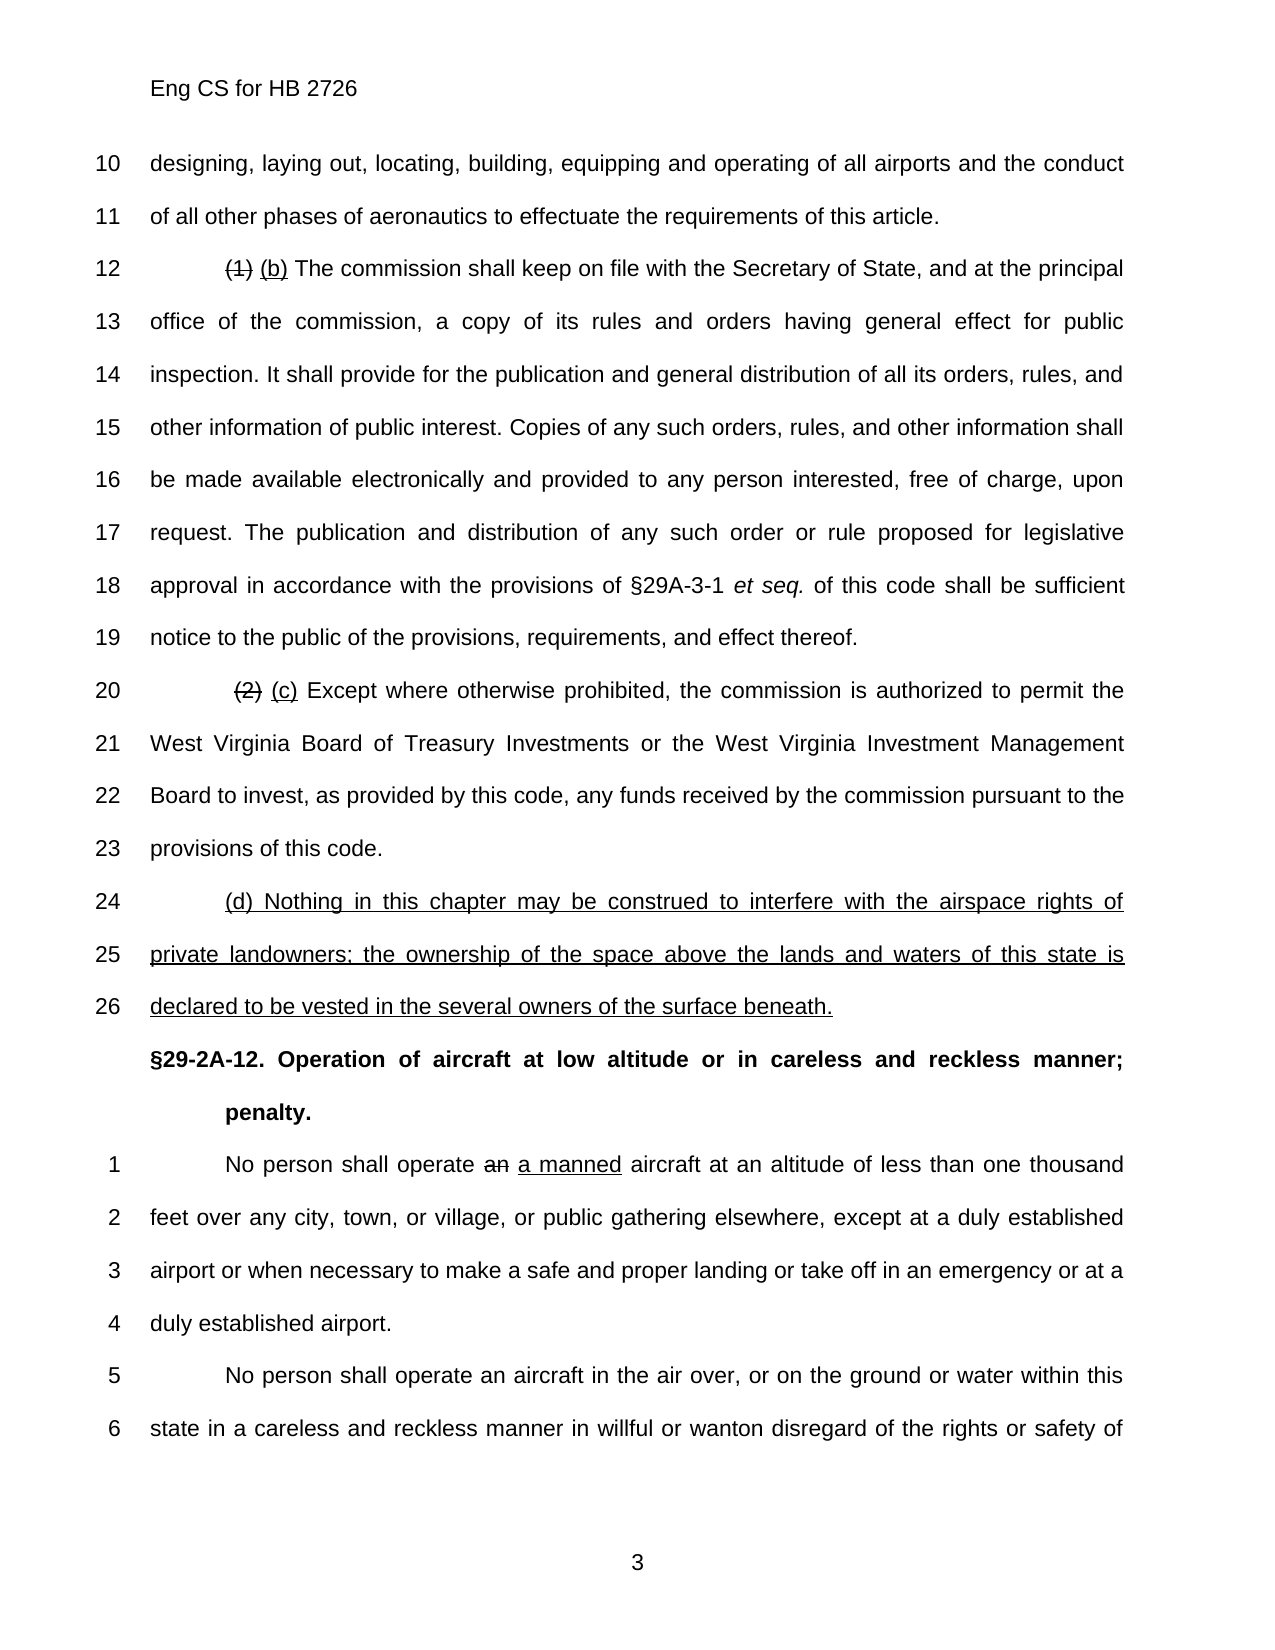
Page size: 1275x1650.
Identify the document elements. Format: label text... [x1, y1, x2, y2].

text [150, 1362, 1125, 1441]
text (d) Nothing in this chapter may be construed to interfere with the airspace rights of private landowners; the ownership of the space above the lands and waters of this state is declared to be vested in the several owners of the surface beneath. [150, 965, 1125, 1020]
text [150, 150, 1125, 229]
text (2) (c) Except where otherwise prohibited, the commission is authorized to permit the West Virginia Board of Treasury Investments or the West Virginia Investment Management Board to invest, as provided by this code, any funds received by the commission pursuant to the provisions of this code. [150, 677, 1125, 862]
text (d) Nothing in this chapter may be construed to interfere with the airspace rights of private landowners; the ownership of the space above the lands and waters of this state is declared to be vested in the several owners of the surface beneath. [150, 888, 1125, 963]
text No person shall operate an a manned aircraft at an altitude of less than one thousand feet over any city, town, or village, or public gathering elsewhere, except at a duly established airport or when necessary to make a safe and proper landing or take off in an emergency or at a duly established airport. [150, 1151, 1125, 1336]
text (1) (b) The commission shall keep on file with the Secretary of State, and at the principal office of the commission, a copy of its rules and orders having general effect for public inspection. It shall provide for the publication and general distribution of all its orders, rules, and other information of public interest. Copies of any such orders, rules, and other information shall be made available electronically and provided to any person interested, free of charge, upon request. The publication and distribution of any such order or rule proposed for legislative approval in accordance with the provisions of §29A-3-1 et seq. of this code shall be sufficient notice to the public of the provisions, requirements, and effect thereof. [150, 255, 1125, 651]
subtitle §29-2A-12. Operation of aircraft at low altitude or in careless and reckless manner; penalty. [150, 1046, 1125, 1125]
